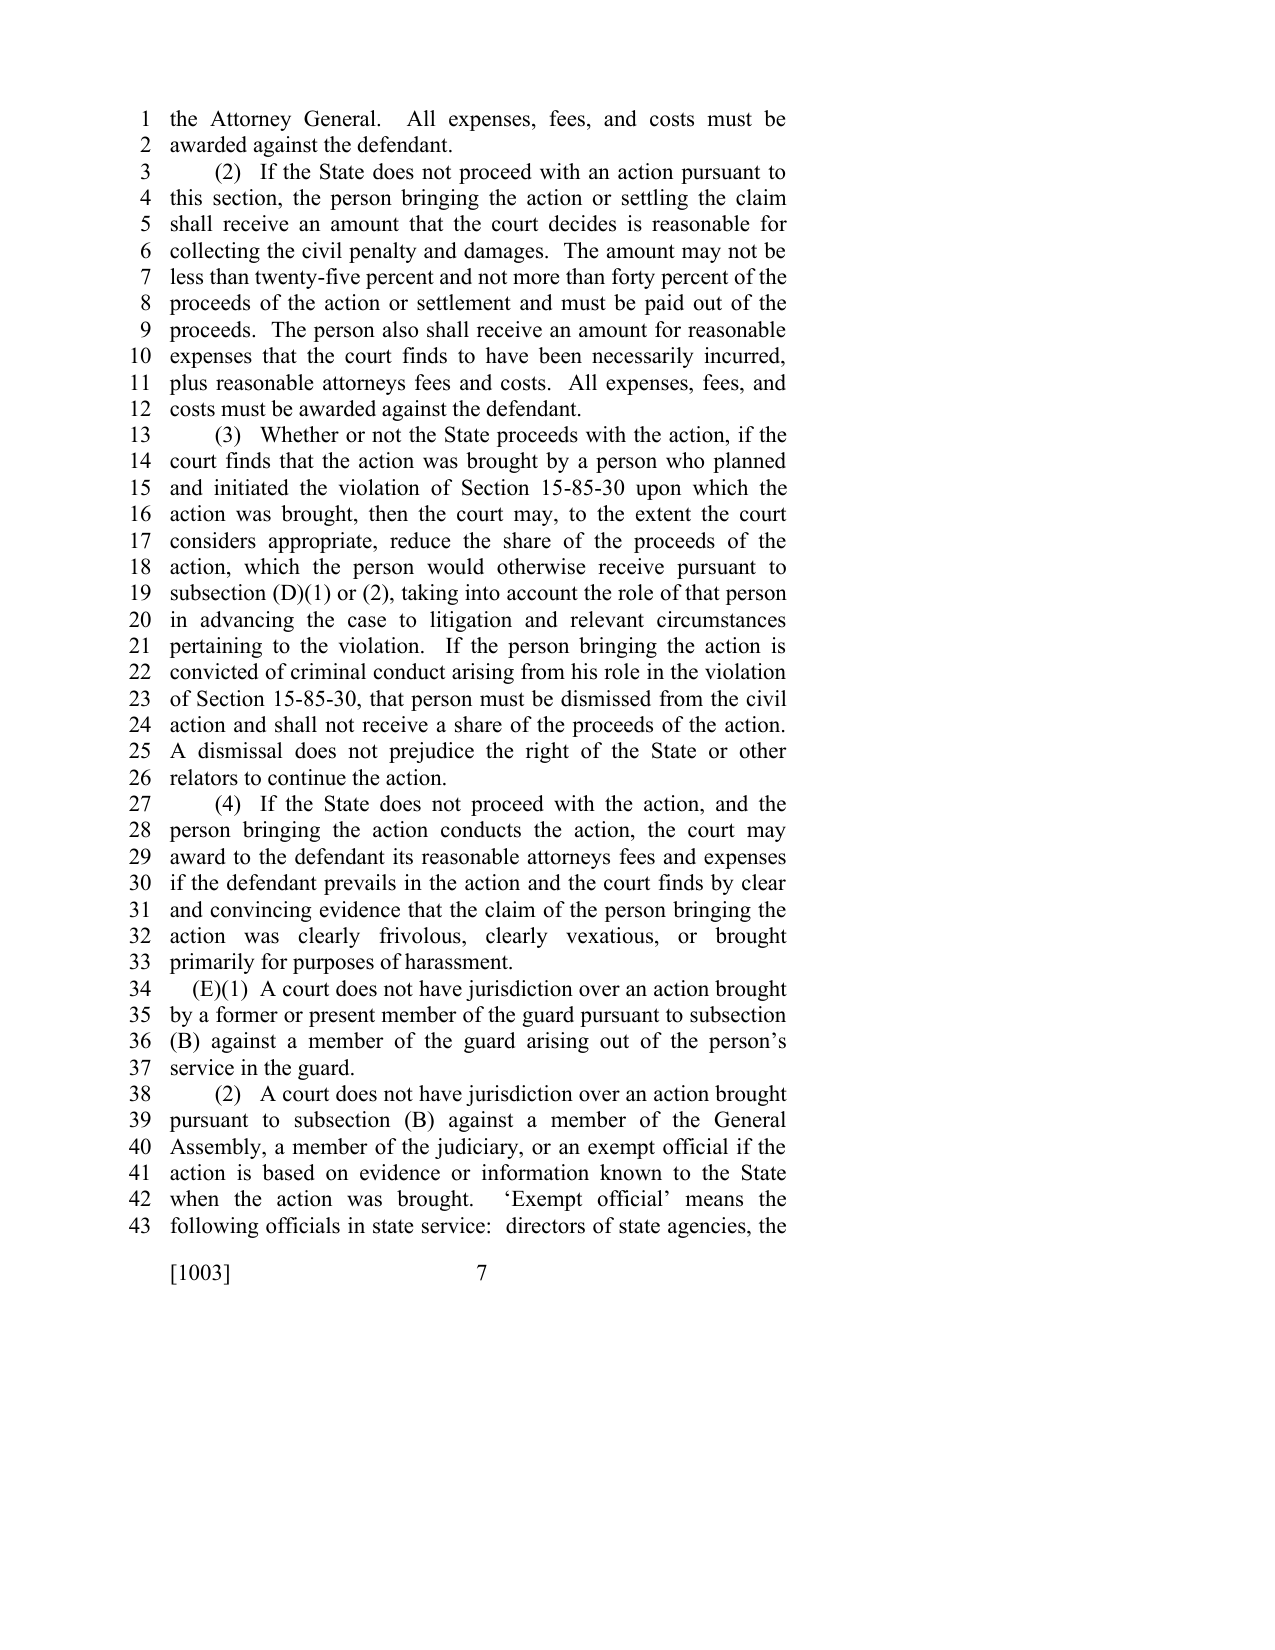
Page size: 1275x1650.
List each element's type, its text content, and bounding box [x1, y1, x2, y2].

text (4) If the State does not proceed with the action, and the person bringing the action conducts the action, the court may award to the defendant its reasonable attorneys fees and expenses if the defendant prevails in the action and the court finds by clear and convincing evidence that the claim of the person bringing the action was clearly frivolous, clearly vexatious, or brought primarily for purposes of harassment. [169, 790, 787, 975]
text (3) Whether or not the State proceeds with the action, if the court finds that the action was brought by a person who planned and initiated the violation of Section 15-85-30 upon which the action was brought, then the court may, to the extent the court considers appropriate, reduce the share of the proceeds of the action, which the person would otherwise receive pursuant to subsection (D)(1) or (2), taking into account the role of that person in advancing the case to litigation and relevant circumstances pertaining to the violation. If the person bringing the action is convicted of criminal conduct arising from his role in the violation of Section 15-85-30, that person must be dismissed from the civil action and shall not receive a share of the proceeds of the action. A dismissal does not prejudice the right of the State or other relators to continue the action. [169, 421, 787, 790]
text (E)(1) A court does not have jurisdiction over an action brought by a former or present member of the guard pursuant to subsection (B) against a member of the guard arising out of the person’s service in the guard. [169, 975, 787, 1080]
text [169, 1080, 787, 1238]
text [169, 105, 787, 158]
text (2) If the State does not proceed with an action pursuant to this section, the person bringing the action or settling the claim shall receive an amount that the court decides is reasonable for collecting the civil penalty and damages. The amount may not be less than twenty-five percent and not more than forty percent of the proceeds of the action or settlement and must be paid out of the proceeds. The person also shall receive an amount for reasonable expenses that the court finds to have been necessarily incurred, plus reasonable attorneys fees and costs. All expenses, fees, and costs must be awarded against the defendant. [169, 158, 787, 421]
